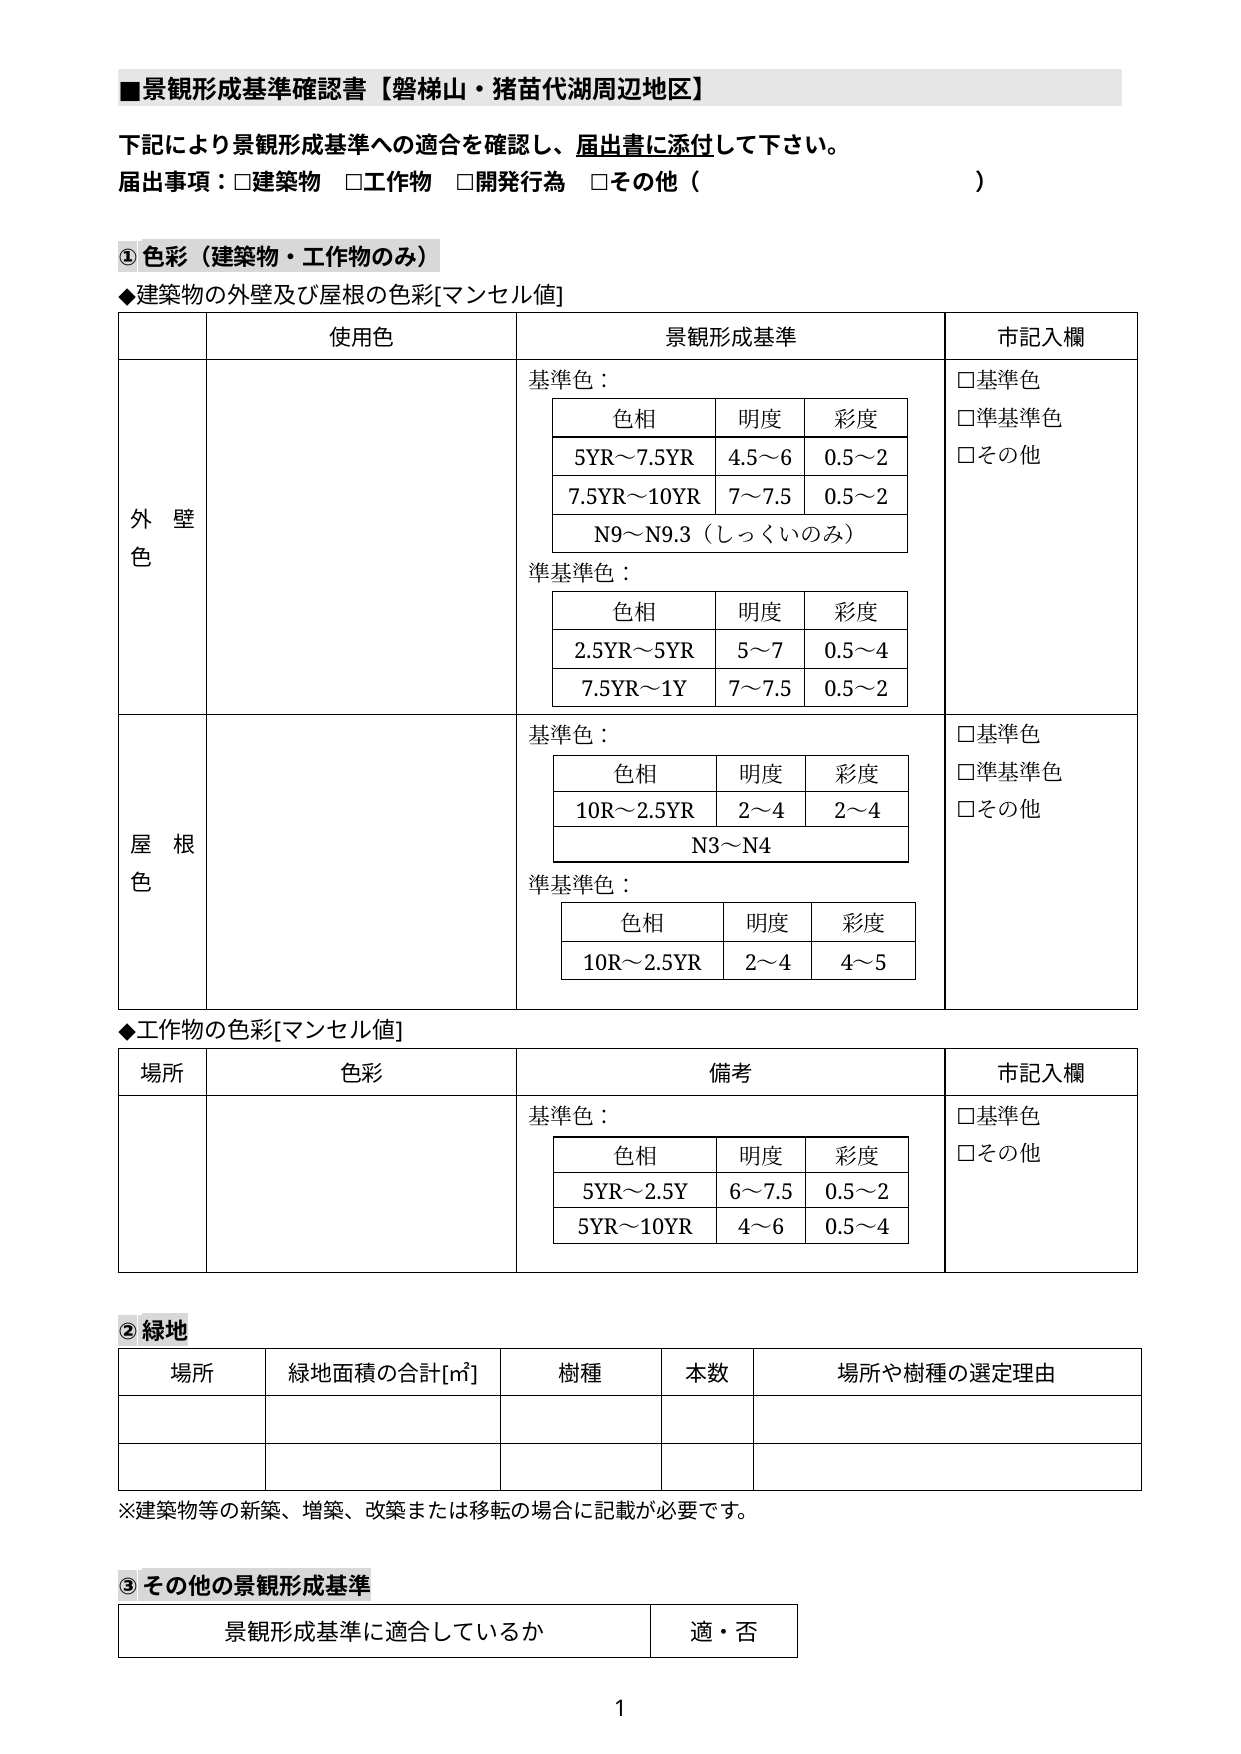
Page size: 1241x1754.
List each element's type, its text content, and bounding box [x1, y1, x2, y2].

table_header 樹種 [501, 1349, 661, 1395]
table_header 場所 [119, 1349, 265, 1395]
table_cell [119, 1096, 206, 1272]
table_cell [207, 1096, 516, 1272]
table_header 備考 [517, 1049, 944, 1095]
table_cell [754, 1444, 1141, 1490]
text ②緑地 [118, 1311, 1122, 1348]
table_cell [662, 1444, 753, 1490]
table_header 緑地面積の合計[㎡] [266, 1349, 500, 1395]
text ※建築物等の新築、増築、改築または移転の場合に記載が必要です。 [118, 1491, 1122, 1528]
table_header 市記入欄 [946, 1049, 1137, 1095]
text ◆工作物の色彩[マンセル値] [118, 1010, 1122, 1048]
text 下記により景観形成基準への適合を確認し、届出書に添付して下さい。 [118, 124, 1122, 162]
table_header 景観形成基準 [517, 313, 944, 359]
table_header 使用色 [207, 313, 516, 359]
table_header 色彩 [207, 1049, 516, 1095]
table_cell 基準色： 準基準色： [517, 360, 944, 714]
table_header 適・否 [651, 1605, 797, 1657]
table_cell [119, 1444, 265, 1490]
table_header 本数 [662, 1349, 753, 1395]
table_header 市記入欄 [946, 313, 1137, 359]
table_header 場所や樹種の選定理由 [754, 1349, 1141, 1395]
table_cell [501, 1396, 661, 1443]
text ③その他の景観形成基準 [118, 1566, 1122, 1603]
table_cell 基準色： 準基準色： [517, 715, 944, 1009]
table_cell 基準色 準基準色 その他 [946, 715, 1137, 1009]
text ◆建築物の外壁及び屋根の色彩[マンセル値] [118, 274, 1122, 312]
table_cell [501, 1444, 661, 1490]
table_header 場所 [119, 1049, 206, 1095]
text ■景観形成基準確認書【磐梯山・猪苗代湖周辺地区】 [118, 69, 1122, 106]
table_cell [754, 1396, 1141, 1443]
table_header 景観形成基準に適合しているか [119, 1605, 650, 1657]
table_cell 基準色 その他 [946, 1096, 1137, 1272]
table_cell [207, 715, 516, 1009]
table_cell [207, 360, 516, 714]
table_cell [662, 1396, 753, 1443]
table_cell 外壁色 [119, 360, 206, 714]
text 届出事項：建築物 工作物 開発行為 その他（ ） [118, 162, 1122, 199]
table_cell 屋根色 [119, 715, 206, 1009]
text ①色彩（建築物・工作物のみ） [118, 237, 1122, 274]
table_cell [266, 1396, 500, 1443]
table_cell 基準色 準基準色 その他 [946, 360, 1137, 714]
table_header [119, 313, 206, 359]
table_cell [119, 1396, 265, 1443]
table_cell 基準色： [517, 1096, 944, 1272]
table_cell [266, 1444, 500, 1490]
